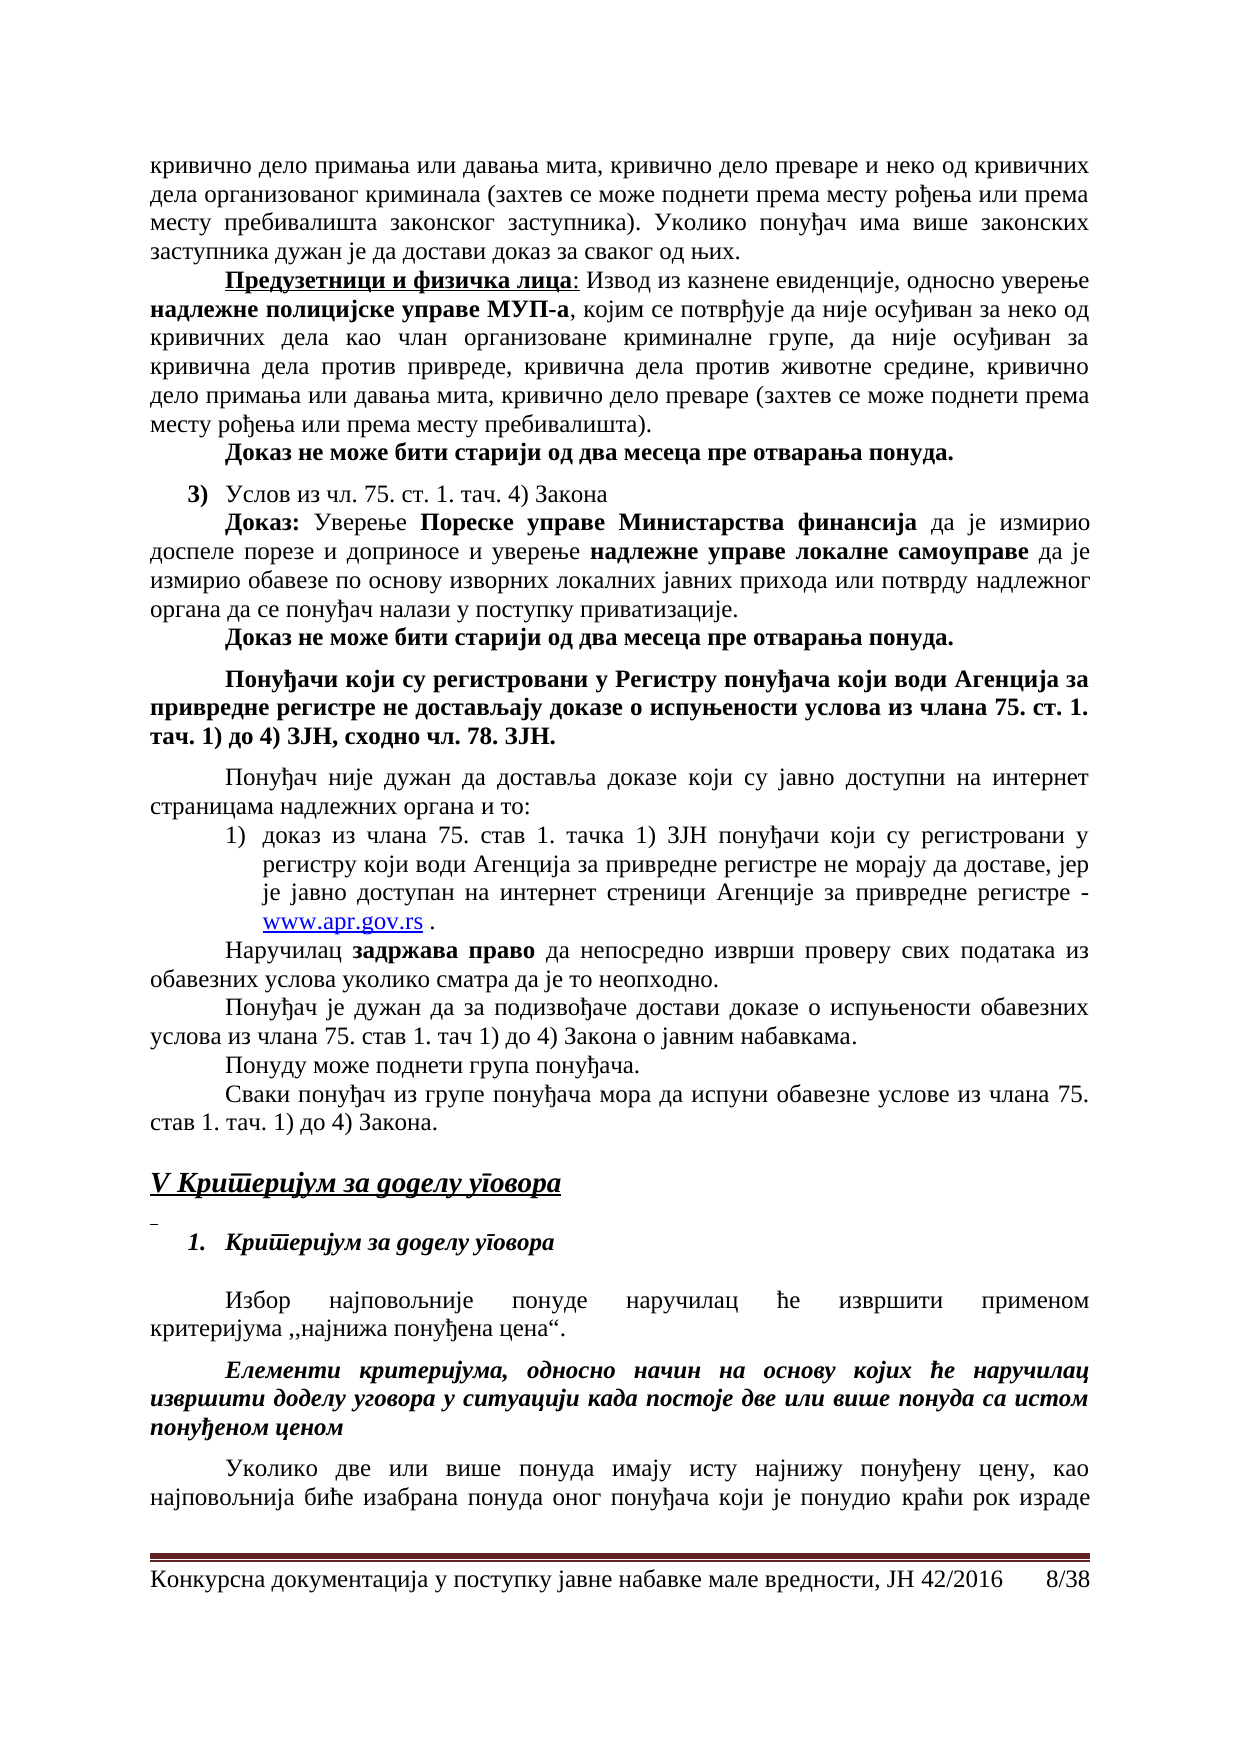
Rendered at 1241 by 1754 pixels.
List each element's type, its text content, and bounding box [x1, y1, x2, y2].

list Доказ: Уверење Пореске управе Министарства финансија да је измирио доспеле порезе и доприносе и уверење надлежне управе локалне самоуправе да је измирио обавезе по основу изворних локалних јавних прихода или потврду надлежног органа да се понуђач налази у поступку приватизације. [150, 507, 1090, 622]
list доказ из члана 75. став 1. тачка 1) ЗЈН понуђачи који су регистровани у регистру који води Агенција за привредне регистре не морају да доставе, јер је јавно доступан на интернет стреници Агенције за привредне регистре - www.apr.gov.rs . [225, 820, 1090, 935]
list Доказ не може бити старији од два месеца пре отварања понуда. [225, 622, 1090, 651]
list Предузетници и физичка лица: Извод из казнене евиденције, односно уверење надлежне полицијске управе МУП-а, којим се потврђује да није осуђиван за неко од кривичних дела као члан организоване криминалне групе, да није осуђиван за кривична дела против привреде, кривична дела против животне средине, кривично дело примања или давања мита, кривично дело преваре (захтев се може поднети према месту рођења или према месту пребивалишта). [150, 265, 1090, 437]
text Понуђач није дужан да доставља доказе који су јавно доступни на интернет страницама надлежних органа и то: [150, 762, 1090, 820]
text V Критеријум за доделу уговора [150, 1165, 1090, 1198]
list Услов из чл. 75. ст. 1. тач. 4) Закона [187, 479, 1090, 507]
text Избор најповољније понуде наручилац ће извршити применом критеријума ,,најнижа понуђена цена“. [150, 1285, 1090, 1342]
text Понуђачи који су регистровани у Регистру понуђача који води Агенција за привредне регистре не достављају доказе о испуњености услова из члана 75. ст. 1. тач. 1) до 4) ЗЈН, сходно чл. 78. ЗЈН. [150, 664, 1090, 750]
text Понуду може поднети група понуђача. [150, 1050, 1090, 1079]
text Понуђач је дужан да за подизвођаче достави доказе о испуњености обавезних услова из члана 75. став 1. тач 1) до 4) Закона о јавним набавкама. [150, 992, 1090, 1050]
list Критеријум за доделу уговора [187, 1227, 1090, 1256]
list Доказ не може бити старији од два месеца пре отварања понуда. [225, 437, 1090, 466]
text Сваки понуђач из групе понуђача мора да испуни обавезне услове из члана 75. став 1. тач. 1) до 4) Закона. [150, 1079, 1090, 1136]
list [150, 150, 1090, 265]
text Наручилац задржава право да непосредно изврши проверу свих података из обавезних услова уколико сматра да је то неопходно. [150, 935, 1090, 992]
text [150, 1453, 1090, 1511]
text Елементи критеријума, односно начин на основу којих ће наручилац извршити доделу уговора у ситуацији када постоје две или више понуда са истом понуђеном ценом [150, 1355, 1090, 1441]
